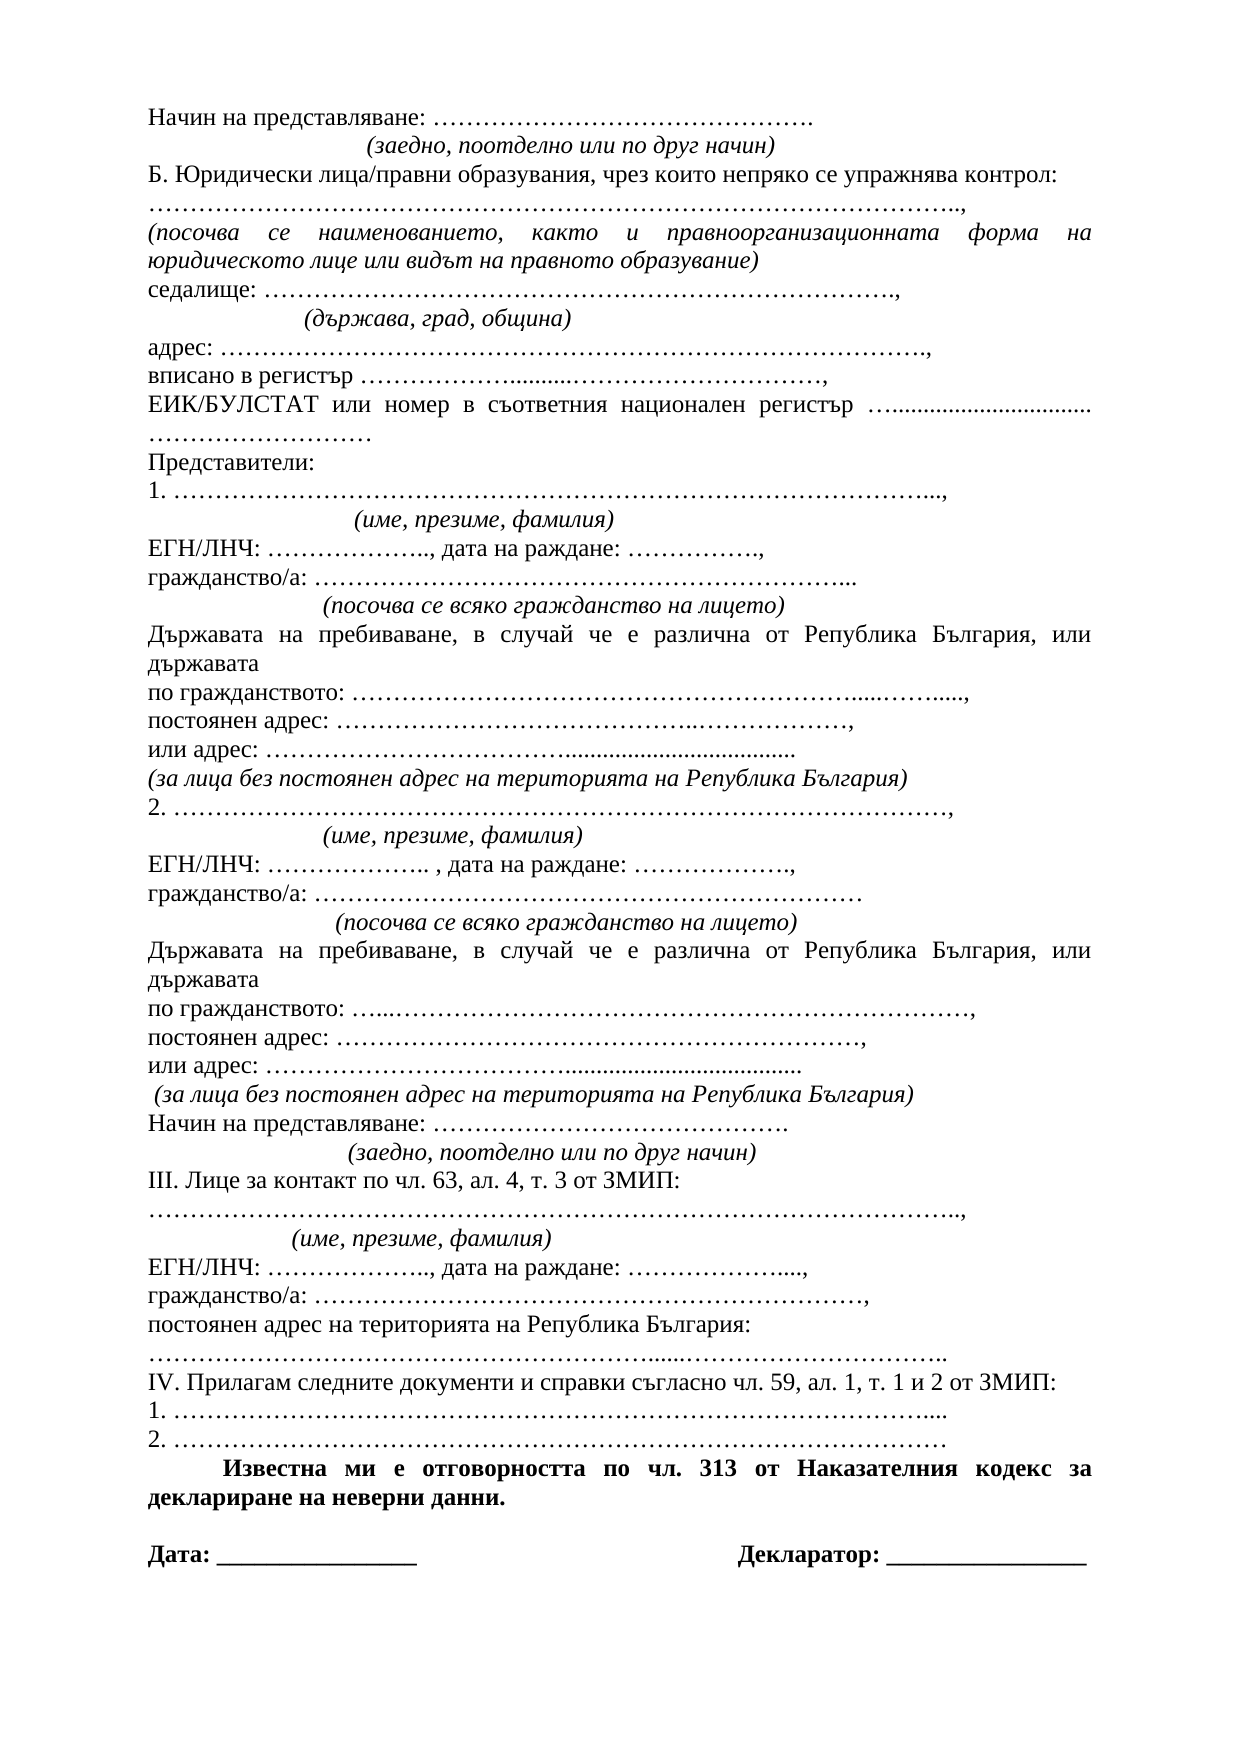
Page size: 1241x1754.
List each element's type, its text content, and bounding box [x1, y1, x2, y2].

text (име, презиме, фамилия) [148, 821, 1093, 849]
text (държава, град, община) [148, 303, 1093, 332]
text (за лица без постоянен адрес на територията на Република България) [148, 763, 1093, 792]
text постоянен адрес: ……………………………………..………………, [148, 706, 1093, 734]
text ЕГН/ЛНЧ: ……………….., дата на раждане: ……………., [148, 533, 1093, 562]
text Известна ми е отговорността по чл. 313 от Наказателния кодекс за деклариране на неверни данни. [148, 1453, 1093, 1511]
text ЕГН/ЛНЧ: ……………….., дата на раждане: ………………...., [148, 1252, 1093, 1281]
text ІV. Прилагам следните документи и справки съгласно чл. 59, ал. 1, т. 1 и 2 от ЗМИП: [148, 1367, 1093, 1396]
text …………………………………………………………………………………….., [148, 1194, 1093, 1223]
text или адрес: ………………………………...................................... [148, 1051, 1093, 1079]
text гражданство/а: ………………………………………………………… [148, 878, 1093, 907]
text III. Лице за контакт по чл. 63, ал. 4, т. 3 от ЗМИП: [148, 1166, 1093, 1194]
text адрес: …………………………………………………………………………., [148, 332, 1093, 361]
text (посочва се всяко гражданство на лицето) [148, 591, 1093, 619]
text ЕИК/БУЛСТАТ или номер в съответния национален регистър …................................……………………… [148, 389, 1093, 447]
text Б. Юридически лица/правни образувания, чрез които непряко се упражнява контрол: [148, 159, 1093, 188]
text (за лица без постоянен адрес на територията на Република България) [148, 1079, 1093, 1108]
text 1. ………………………………………………………………………………..., [148, 476, 1093, 504]
text гражданство/а: ………………………………………………………... [148, 562, 1093, 591]
text гражданство/а: …………………………………………………………, [148, 1281, 1093, 1309]
text (заедно, поотделно или по друг начин) [148, 1137, 1093, 1166]
text по гражданството: …………………………………………………….....……....., [148, 677, 1093, 706]
text 2. ………………………………………………………………………………… [148, 1424, 1093, 1453]
text ……………………………………………………......………………………….. [148, 1338, 1093, 1367]
text Държавата на пребиваване, в случай че е различна от Република България, или държавата [148, 936, 1093, 993]
text Начин на представляване: ………………………………………. [148, 102, 1093, 131]
text вписано в регистър ………………..........…………………………, [148, 361, 1093, 389]
text (име, презиме, фамилия) [148, 1223, 1093, 1252]
text постоянен адрес на територията на Република България: [148, 1309, 1093, 1338]
text Начин на представляване: ……………………………………. [148, 1108, 1093, 1137]
text 1. ……………………………………………………………………………….... [148, 1396, 1093, 1424]
text (посочва се наименованието, както и правноорганизационната форма на юридическото лице или видът на правното образувание) [148, 217, 1093, 274]
text постоянен адрес: ………………………………………………………, [148, 1022, 1093, 1051]
text седалище: …………………………………………………………………., [148, 274, 1093, 303]
text Държавата на пребиваване, в случай че е различна от Република България, или държавата [148, 619, 1093, 677]
text (посочва се всяко гражданство на лицето) [148, 907, 1093, 936]
text ЕГН/ЛНЧ: ……………….. , дата на раждане: ………………., [148, 849, 1093, 878]
text Дата: ________________ Декларатор: ________________ [148, 1539, 1093, 1568]
text (заедно, поотделно или по друг начин) [148, 131, 1093, 159]
text 2. …………………………………………………………………………………, [148, 792, 1093, 821]
text …………………………………………………………………………………….., [148, 188, 1093, 217]
text по гражданството: …...……………………………………………………………, [148, 993, 1093, 1022]
text (име, презиме, фамилия) [148, 504, 1093, 533]
text или адрес: ………………………………..................................... [148, 734, 1093, 763]
text Представители: [148, 447, 1093, 476]
